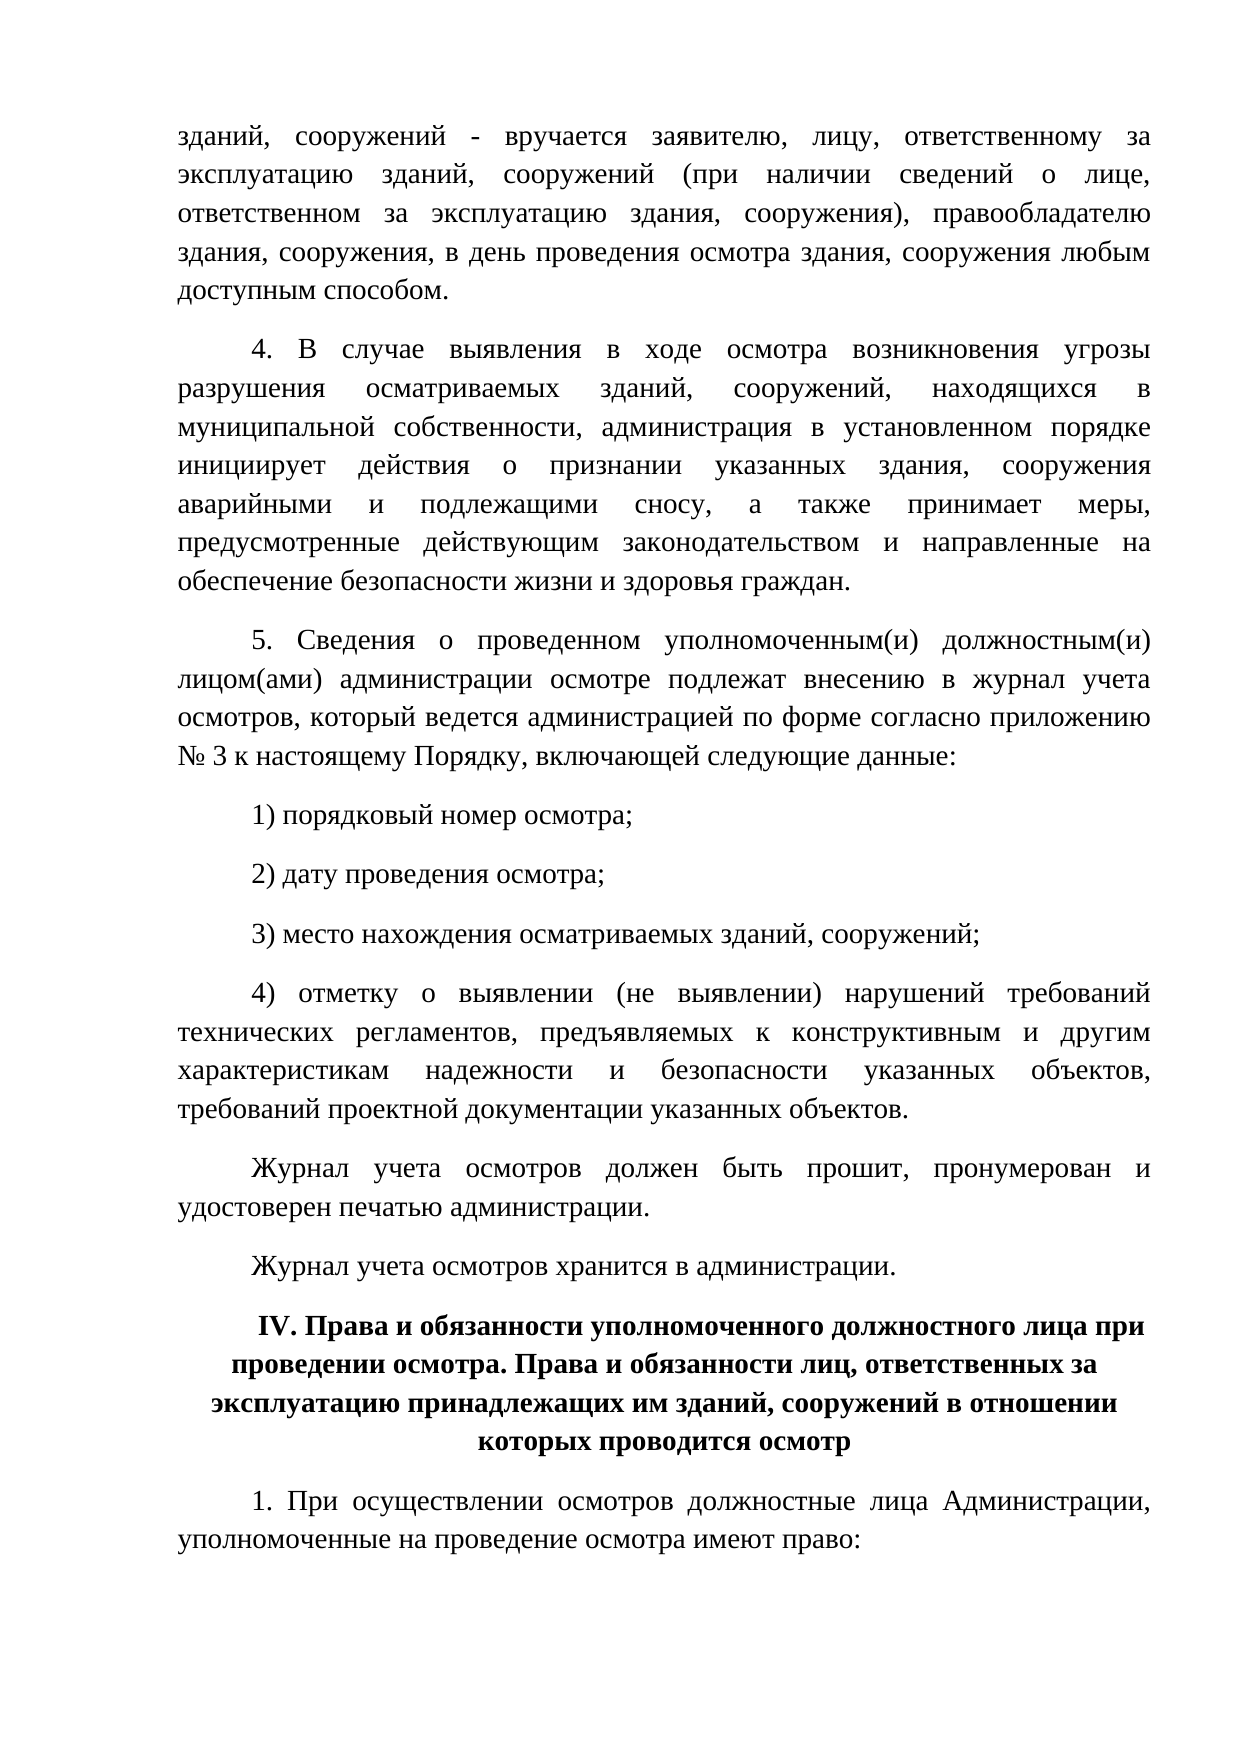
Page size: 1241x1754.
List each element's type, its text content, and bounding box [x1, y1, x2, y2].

text 5. Сведения о проведенном уполномоченным(и) должностным(и) лицом(ами) администрации осмотре подлежат внесению в журнал учета осмотров, который ведется администрацией по форме согласно приложению № 3 к настоящему Порядку, включающей следующие данные: [177, 622, 1152, 771]
text IV. Права и обязанности уполномоченного должностного лица при проведении осмотра. Права и обязанности лиц, ответственных за эксплуатацию принадлежащих им зданий, сооружений в отношении которых проводится осмотр [177, 1308, 1152, 1457]
text 4) отметку о выявлении (не выявлении) нарушений требований технических регламентов, предъявляемых к конструктивным и другим характеристикам надежности и безопасности указанных объектов, требований проектной документации указанных объектов. [177, 975, 1152, 1124]
text 2) дату проведения осмотра; [177, 857, 1152, 890]
text 3) место нахождения осматриваемых зданий, сооружений; [177, 916, 1152, 949]
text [177, 118, 1152, 306]
text Журнал учета осмотров хранится в администрации. [177, 1248, 1152, 1282]
text Журнал учета осмотров должен быть прошит, пронумерован и удостоверен печатью администрации. [177, 1150, 1152, 1222]
text 1) порядковый номер осмотра; [177, 797, 1152, 831]
text 4. В случае выявления в ходе осмотра возникновения угрозы разрушения осматриваемых зданий, сооружений, находящихся в муниципальной собственности, администрация в установленном порядке инициирует действия о признании указанных здания, сооружения аварийными и подлежащими сносу, а также принимает меры, предусмотренные действующим законодательством и направленные на обеспечение безопасности жизни и здоровья граждан. [177, 332, 1152, 596]
text 1. При осуществлении осмотров должностные лица Администрации, уполномоченные на проведение осмотра имеют право: [177, 1483, 1152, 1555]
